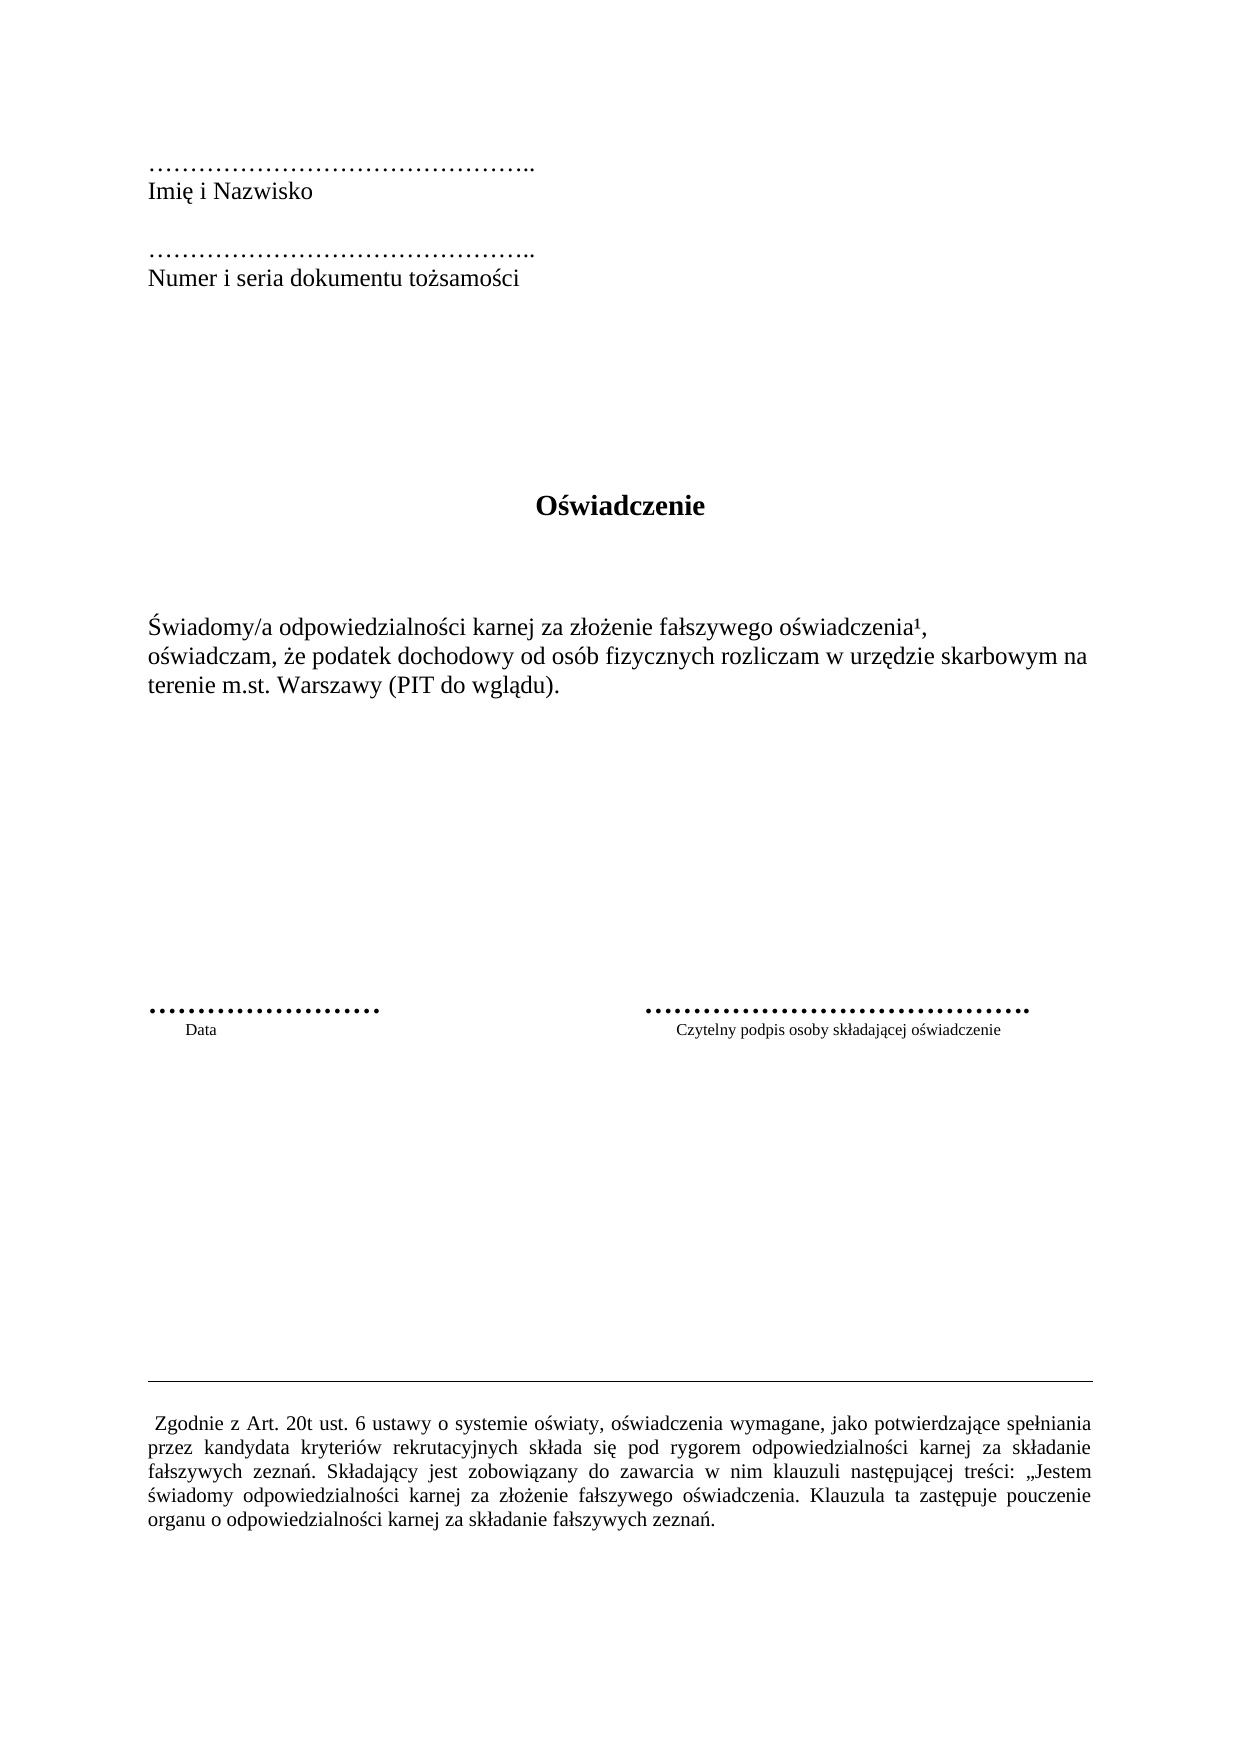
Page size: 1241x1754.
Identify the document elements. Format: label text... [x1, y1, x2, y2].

text ……………………………………….. [148, 148, 1093, 176]
text …………………… …………………………………. [148, 986, 1093, 1020]
text Imię i Nazwisko [148, 176, 1093, 205]
text Oświadczenie [148, 488, 1093, 521]
text Numer i seria dokumentu tożsamości [148, 263, 1093, 291]
text Świadomy/a odpowiedzialności karnej za złożenie fałszywego oświadczenia¹, oświadczam, że podatek dochodowy od osób fizycznych rozliczam w urzędzie skarbowym na terenie m.st. Warszawy (PIT do wglądu). [148, 612, 1093, 699]
text ……………………………………….. [148, 234, 1093, 263]
text Zgodnie z Art. 20t ust. 6 ustawy o systemie oświaty, oświadczenia wymagane, jako potwierdzające spełniania przez kandydata kryteriów rekrutacyjnych składa się pod rygorem odpowiedzialności karnej za składanie fałszywych zeznań. Składający jest zobowiązany do zawarcia w nim klauzuli następującej treści: „Jestem świadomy odpowiedzialności karnej za złożenie fałszywego oświadczenia. Klauzula ta zastępuje pouczenie organu o odpowiedzialności karnej za składanie fałszywych zeznań. [148, 1411, 1093, 1531]
text Data Czytelny podpis osoby składającej oświadczenie [148, 1020, 1093, 1039]
